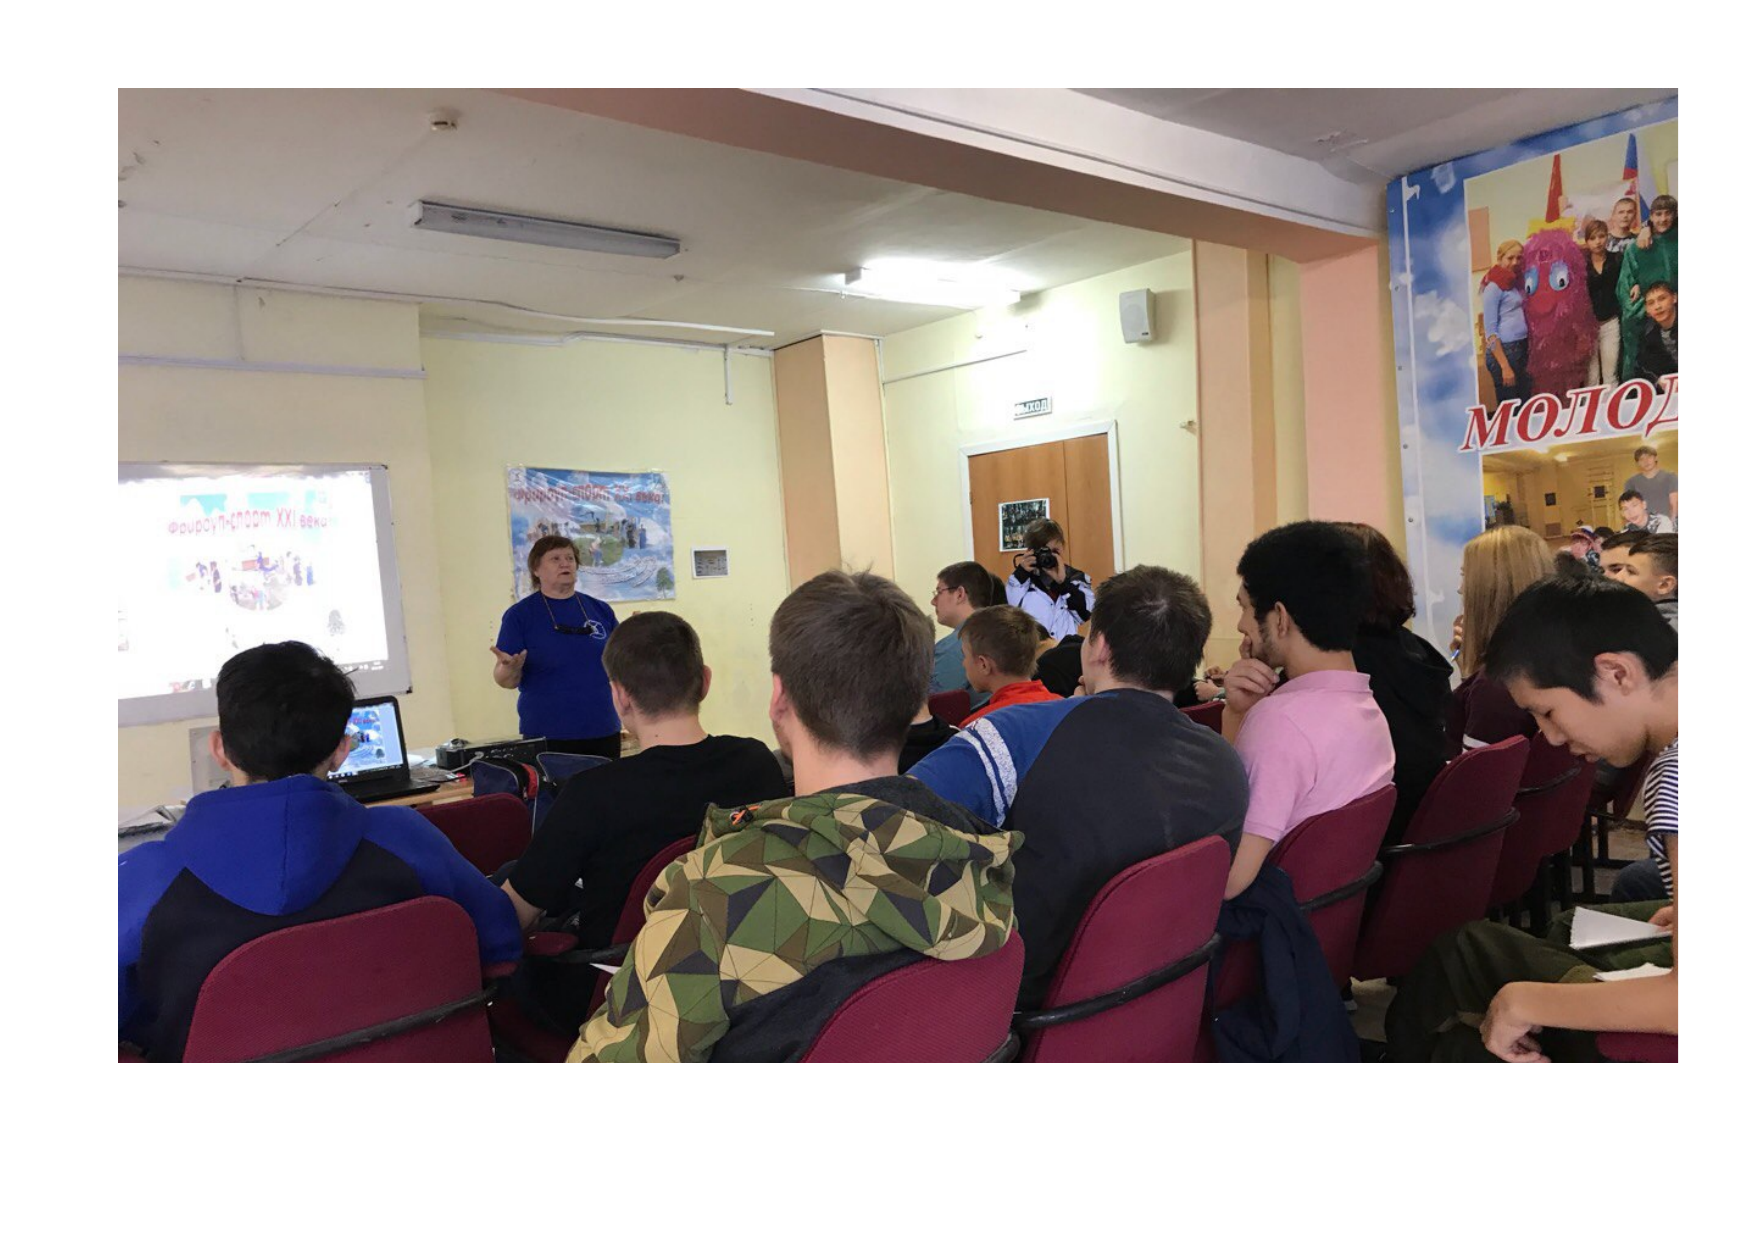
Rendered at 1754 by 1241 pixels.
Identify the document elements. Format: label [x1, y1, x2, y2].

picture [118, 88, 1679, 1063]
